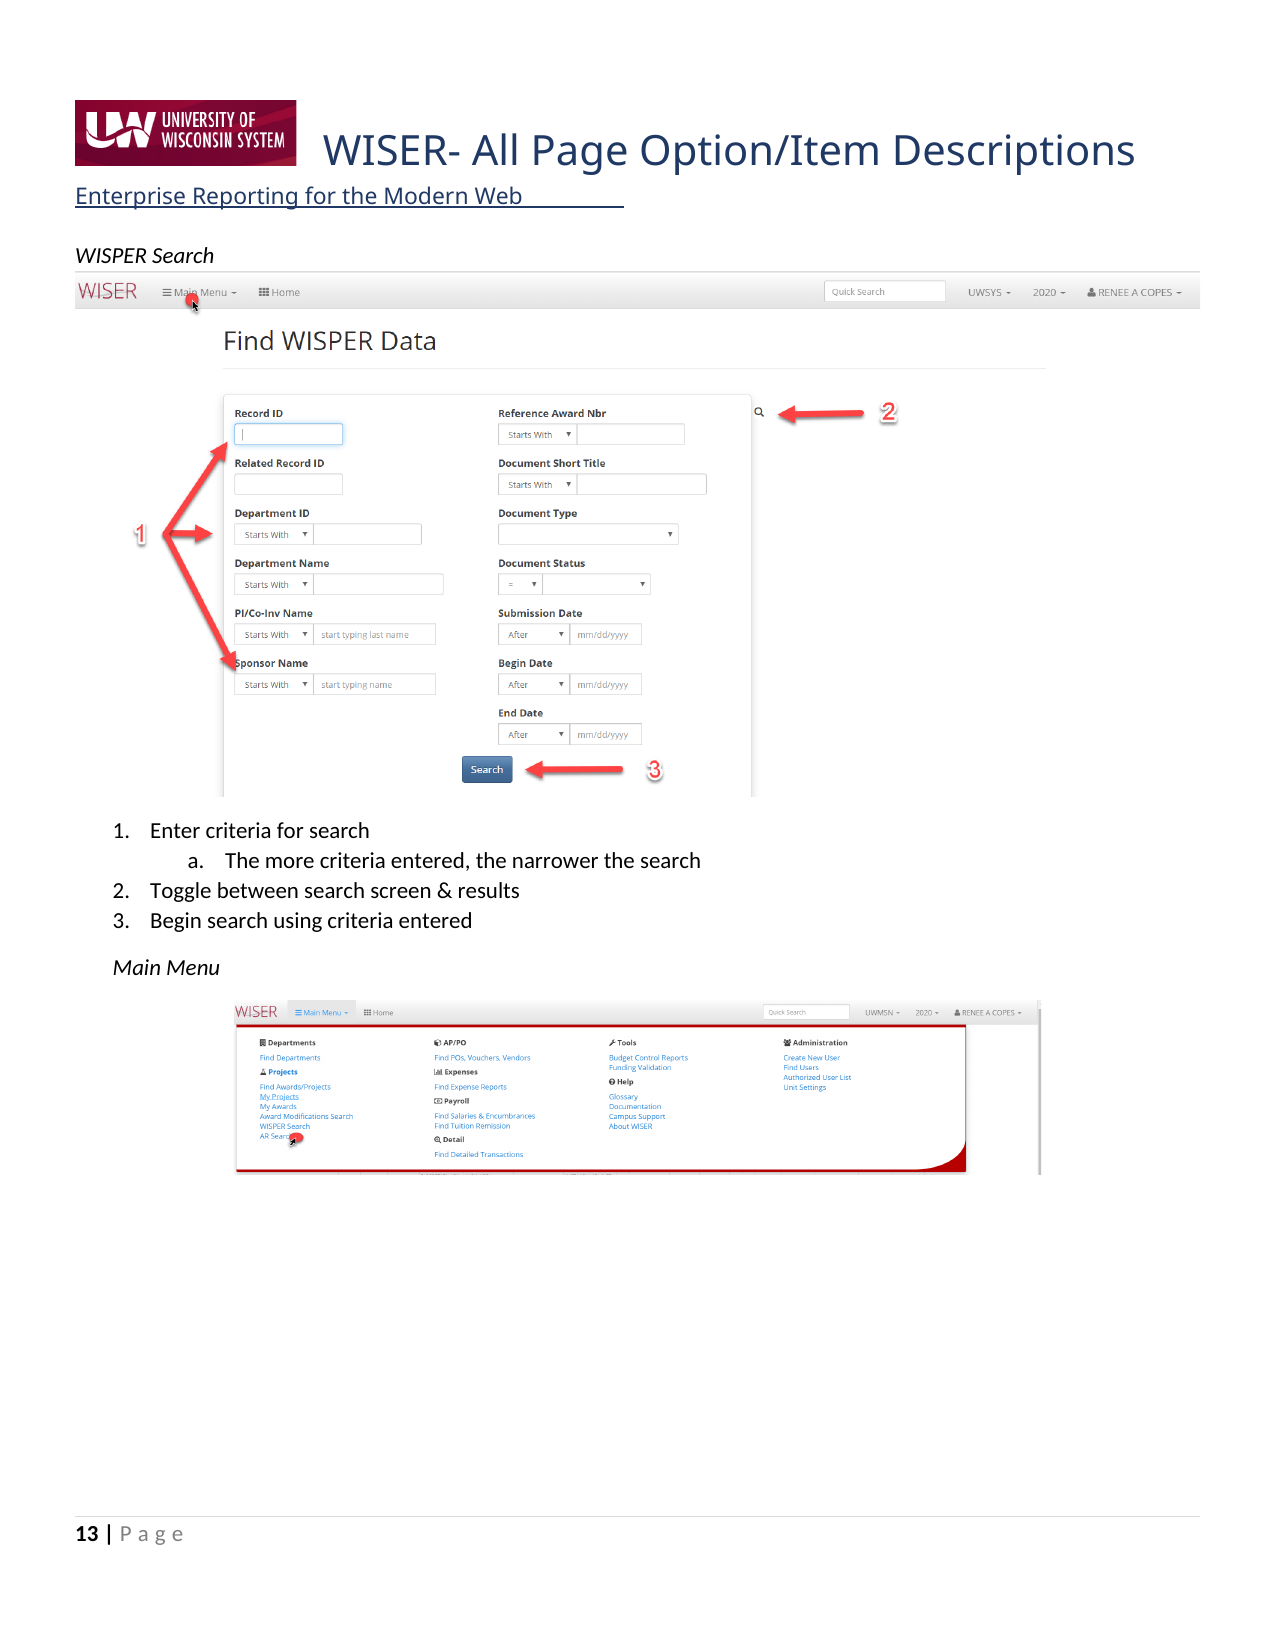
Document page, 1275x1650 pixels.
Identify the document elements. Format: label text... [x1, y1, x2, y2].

list Begin search using criteria entered [112, 907, 1200, 934]
text Main Menu [112, 953, 1200, 981]
list Toggle between search screen & results [112, 876, 1200, 904]
picture [233, 1000, 1042, 1175]
text WISPER Search [75, 242, 1200, 271]
picture [75, 100, 297, 166]
list Enter criteria for search [112, 816, 1200, 844]
list The more criteria entered, the narrower the search [187, 846, 1200, 874]
picture [75, 271, 1200, 797]
